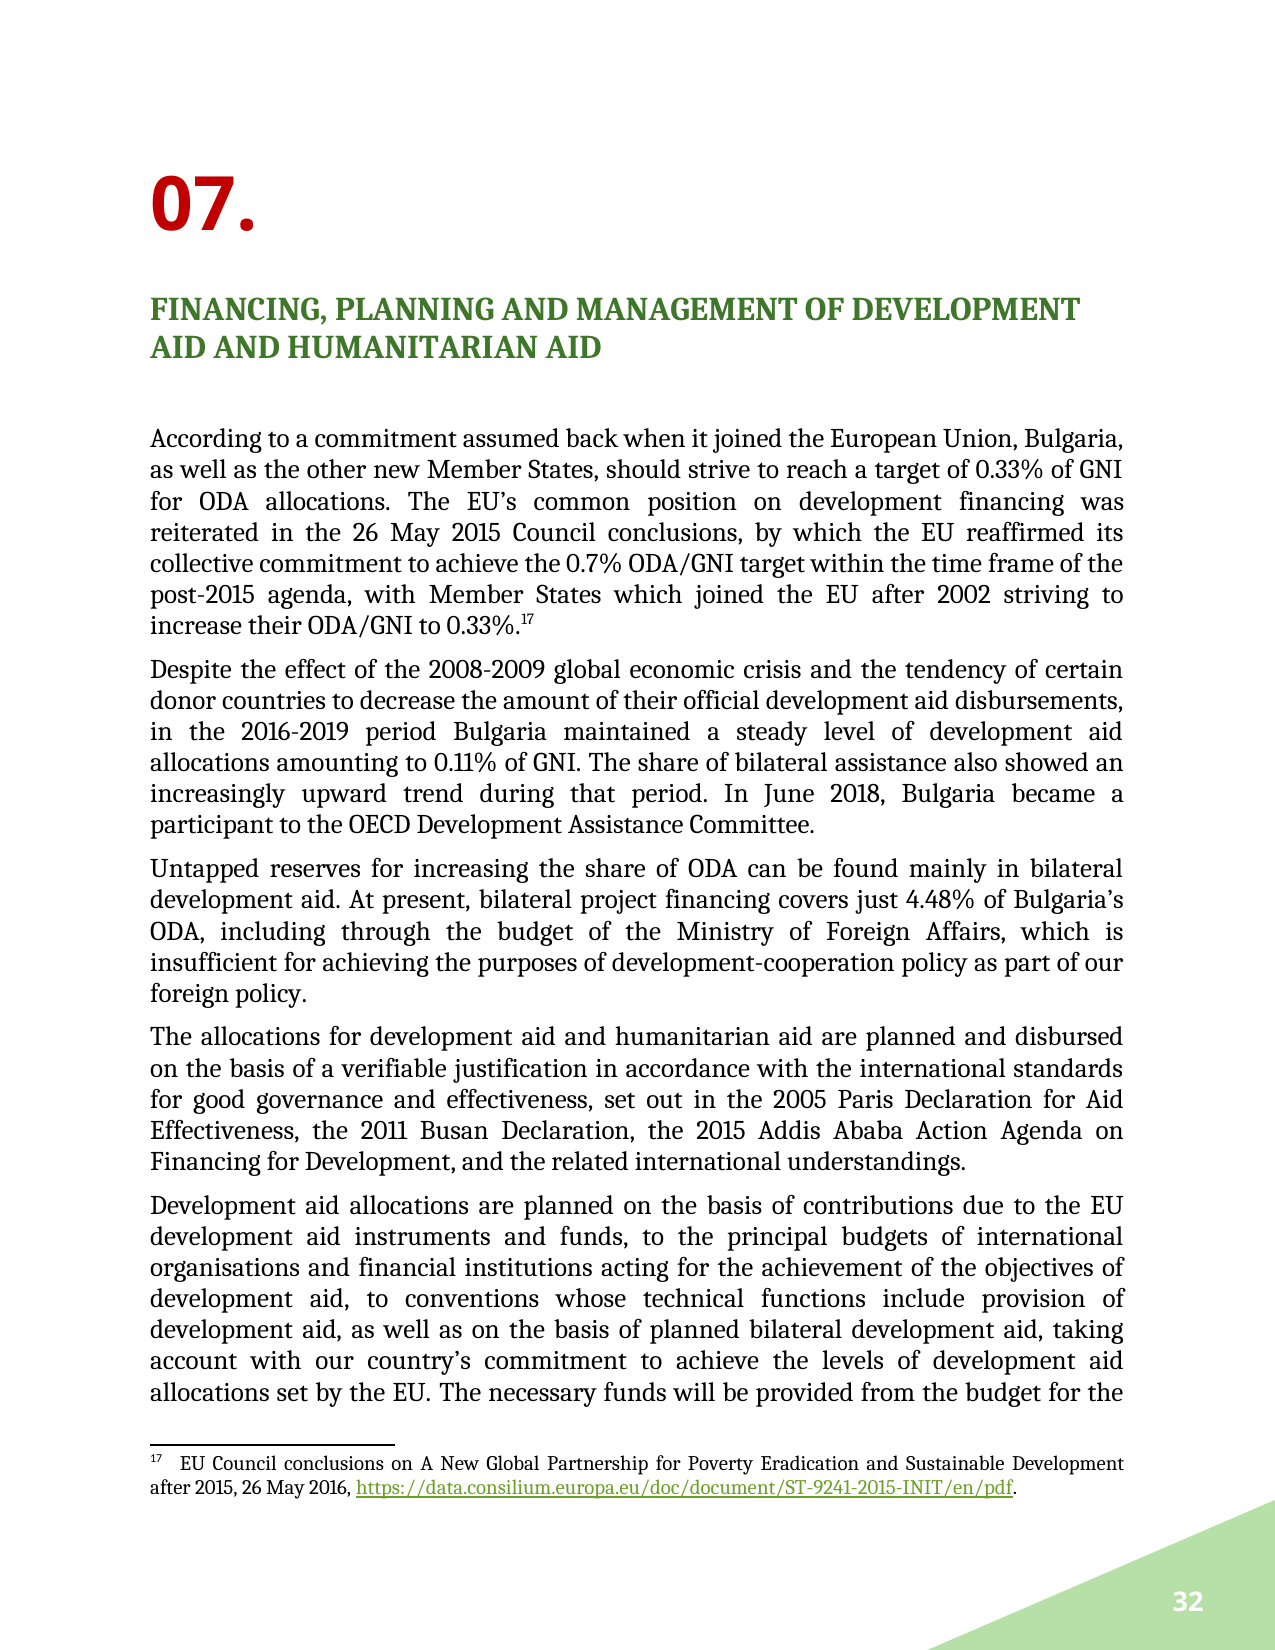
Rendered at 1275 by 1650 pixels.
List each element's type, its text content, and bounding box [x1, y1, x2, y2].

subtitle 07. FINANCING, PLANNING AND MANAGEMENT OF DEVELOPMENT AID AND HUMANITARIAN AID [150, 150, 1125, 367]
text Untapped reserves for increasing the share of ODA can be found mainly in bilateral development aid. At present, bilateral project financing covers just 4.48% of Bulgaria’s ODA, including through the budget of the Ministry of Foreign Affairs, which is insufficient for achieving the purposes of development-cooperation policy as part of our foreign policy. [150, 853, 1125, 1009]
text Despite the effect of the 2008-2009 global economic crisis and the tendency of certain donor countries to decrease the amount of their official development aid disbursements, in the 2016-2019 period Bulgaria maintained a steady level of development aid allocations amounting to 0.11% of GNI. The share of bilateral assistance also showed an increasingly upward trend during that period. In June 2018, Bulgaria became a participant to the OECD Development Assistance Committee. [150, 654, 1125, 841]
text The allocations for development aid and humanitarian aid are planned and disbursed on the basis of a verifiable justification in accordance with the international standards for good governance and effectiveness, set out in the 2005 Paris Declaration for Aid Effectiveness, the 2011 Busan Declaration, the 2015 Addis Ababa Action Agenda on Financing for Development, and the related international understandings. [150, 1021, 1125, 1177]
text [150, 1190, 1125, 1408]
text According to a commitment assumed back when it joined the European Union, Bulgaria, as well as the other new Member States, should strive to reach a target of 0.33% of GNI for ODA allocations. The EU’s common position on development financing was reiterated in the 26 May 2015 Council conclusions, by which the EU reaffirmed its collective commitment to achieve the 0.7% ODA/GNI target within the time frame of the post-2015 agenda, with Member States which joined the EU after 2002 striving to increase their ODA/GNI to 0.33%. [150, 423, 1125, 641]
